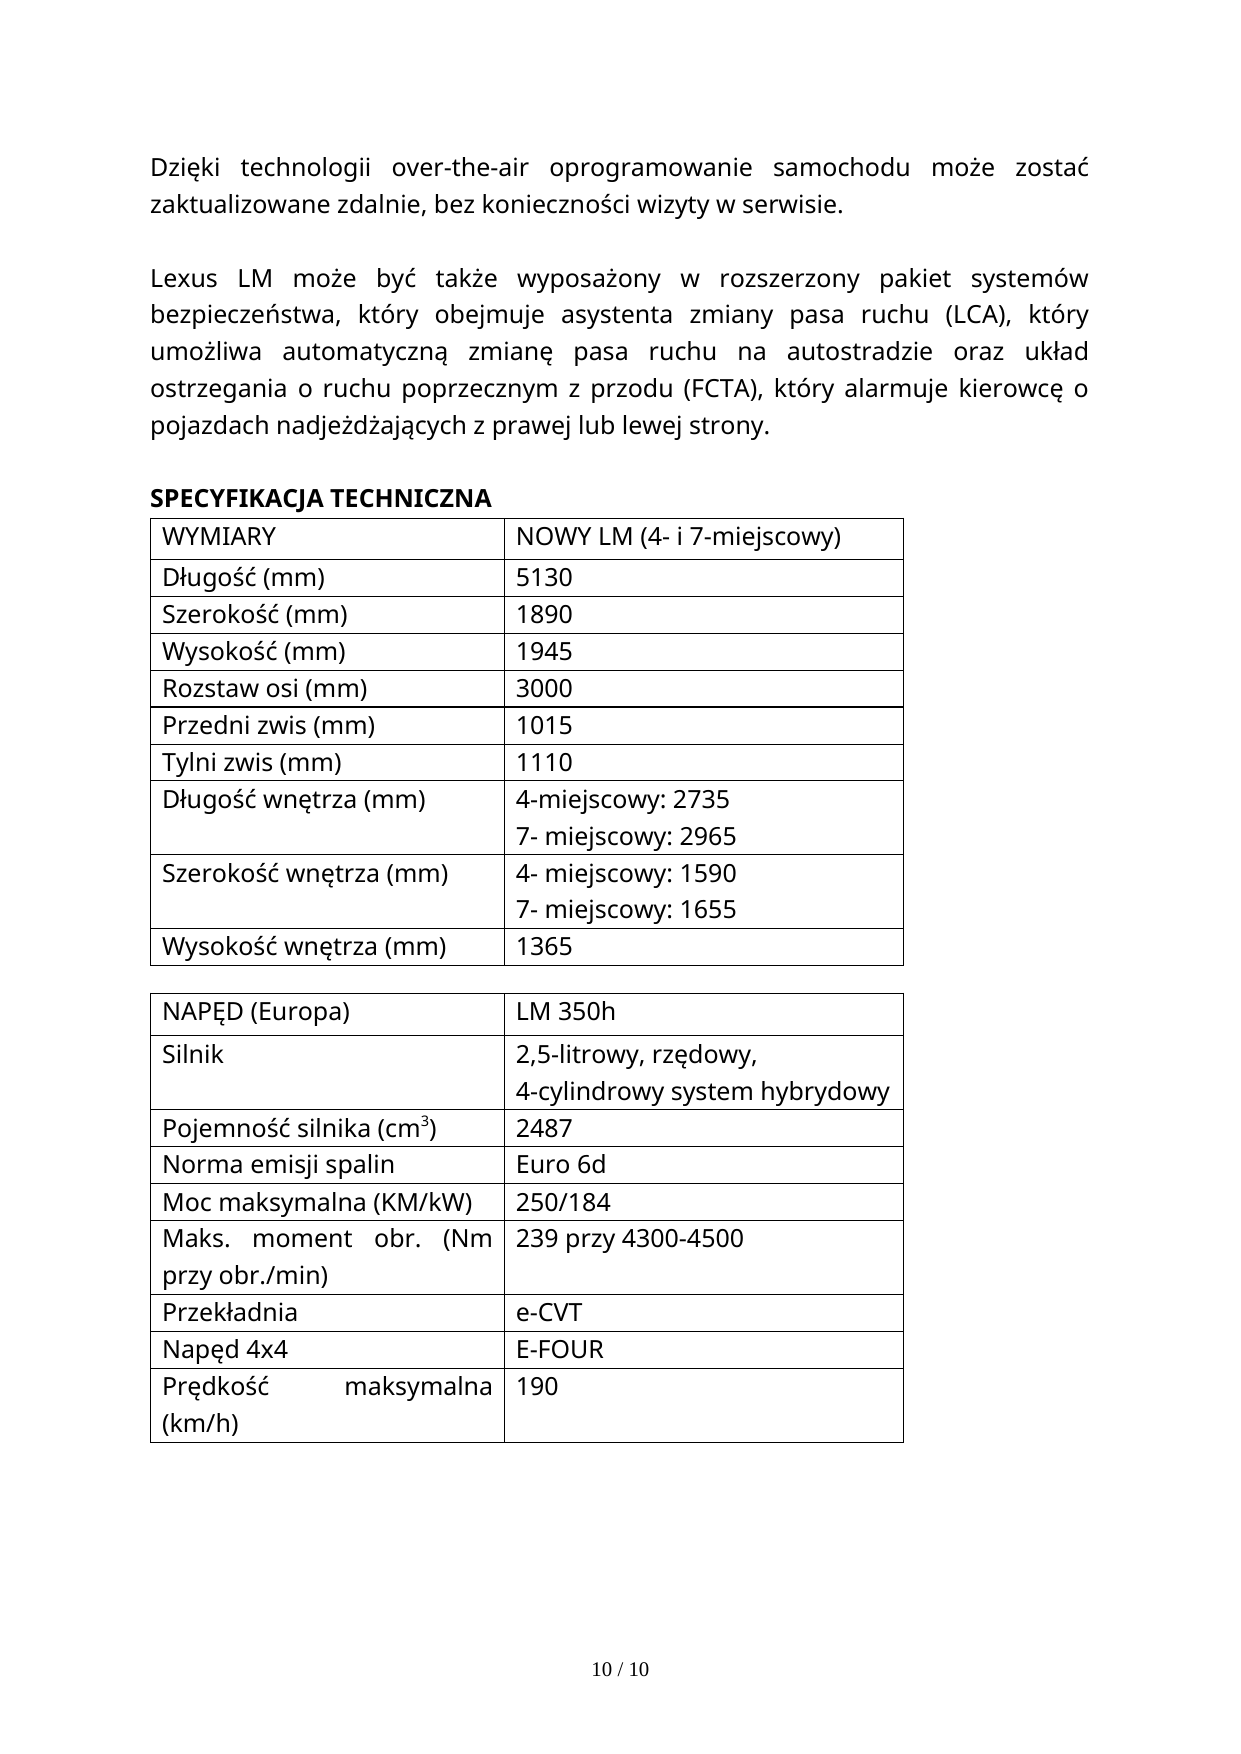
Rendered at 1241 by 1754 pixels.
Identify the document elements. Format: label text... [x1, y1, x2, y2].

table_cell Prędkość maksymalna (km/h) [151, 1369, 504, 1442]
table_cell 4-miejscowy: 2735 7- miejscowy: 2965 [505, 781, 903, 854]
text Lexus LM może być także wyposażony w rozszerzony pakiet systemów bezpieczeństwa, który obejmuje asystenta zmiany pasa ruchu (LCA), który umożliwa automatyczną zmianę pasa ruchu na autostradzie oraz układ ostrzegania o ruchu poprzecznym z przodu (FCTA), który alarmuje kierowcę o pojazdach nadjeżdżających z prawej lub lewej strony. [150, 260, 1090, 441]
table_cell Przekładnia [151, 1295, 504, 1331]
table_cell 2,5-litrowy, rzędowy, 4-cylindrowy system hybrydowy [505, 1036, 903, 1109]
table_cell Tylni zwis (mm) [151, 745, 504, 780]
table_cell Długość (mm) [151, 560, 504, 596]
table_cell Szerokość (mm) [151, 597, 504, 632]
table_cell Szerokość wnętrza (mm) [151, 855, 504, 928]
table_cell 1015 [505, 708, 903, 743]
table_header NAPĘD (Europa) [151, 994, 504, 1035]
table_cell Pojemność silnika (cm3) [151, 1110, 504, 1146]
table_cell Silnik [151, 1036, 504, 1109]
text Dzięki technologii over-the-air oprogramowanie samochodu może zostać zaktualizowane zdalnie, bez konieczności wizyty w serwisie. [150, 150, 1090, 221]
text SPECYFIKACJA TECHNICZNA [150, 481, 1090, 515]
table_cell 190 [505, 1369, 903, 1442]
table_cell Moc maksymalna (KM/kW) [151, 1184, 504, 1220]
table_cell Euro 6d [505, 1147, 903, 1183]
table_cell Napęd 4x4 [151, 1332, 504, 1368]
table_cell 5130 [505, 560, 903, 596]
table_header NOWY LM (4- i 7-miejscowy) [505, 519, 903, 558]
table_cell Przedni zwis (mm) [151, 708, 504, 743]
table_cell 239 przy 4300-4500 [505, 1221, 903, 1294]
table_cell 3000 [505, 671, 903, 706]
table_cell 1890 [505, 597, 903, 632]
table_cell 1945 [505, 634, 903, 669]
table_cell Wysokość wnętrza (mm) [151, 929, 504, 965]
table_cell Rozstaw osi (mm) [151, 671, 504, 706]
table_cell Maks. moment obr. (Nm przy obr./min) [151, 1221, 504, 1294]
table_header WYMIARY [151, 519, 504, 558]
table_cell 1365 [505, 929, 903, 965]
table_cell 2487 [505, 1110, 903, 1146]
table_cell Norma emisji spalin [151, 1147, 504, 1183]
table_cell E-FOUR [505, 1332, 903, 1368]
table_cell Wysokość (mm) [151, 634, 504, 669]
table_cell Długość wnętrza (mm) [151, 781, 504, 854]
table_header LM 350h [505, 994, 903, 1035]
table_cell 1110 [505, 745, 903, 780]
table_cell 4- miejscowy: 1590 7- miejscowy: 1655 [505, 855, 903, 928]
table_cell e-CVT [505, 1295, 903, 1331]
table_cell 250/184 [505, 1184, 903, 1220]
